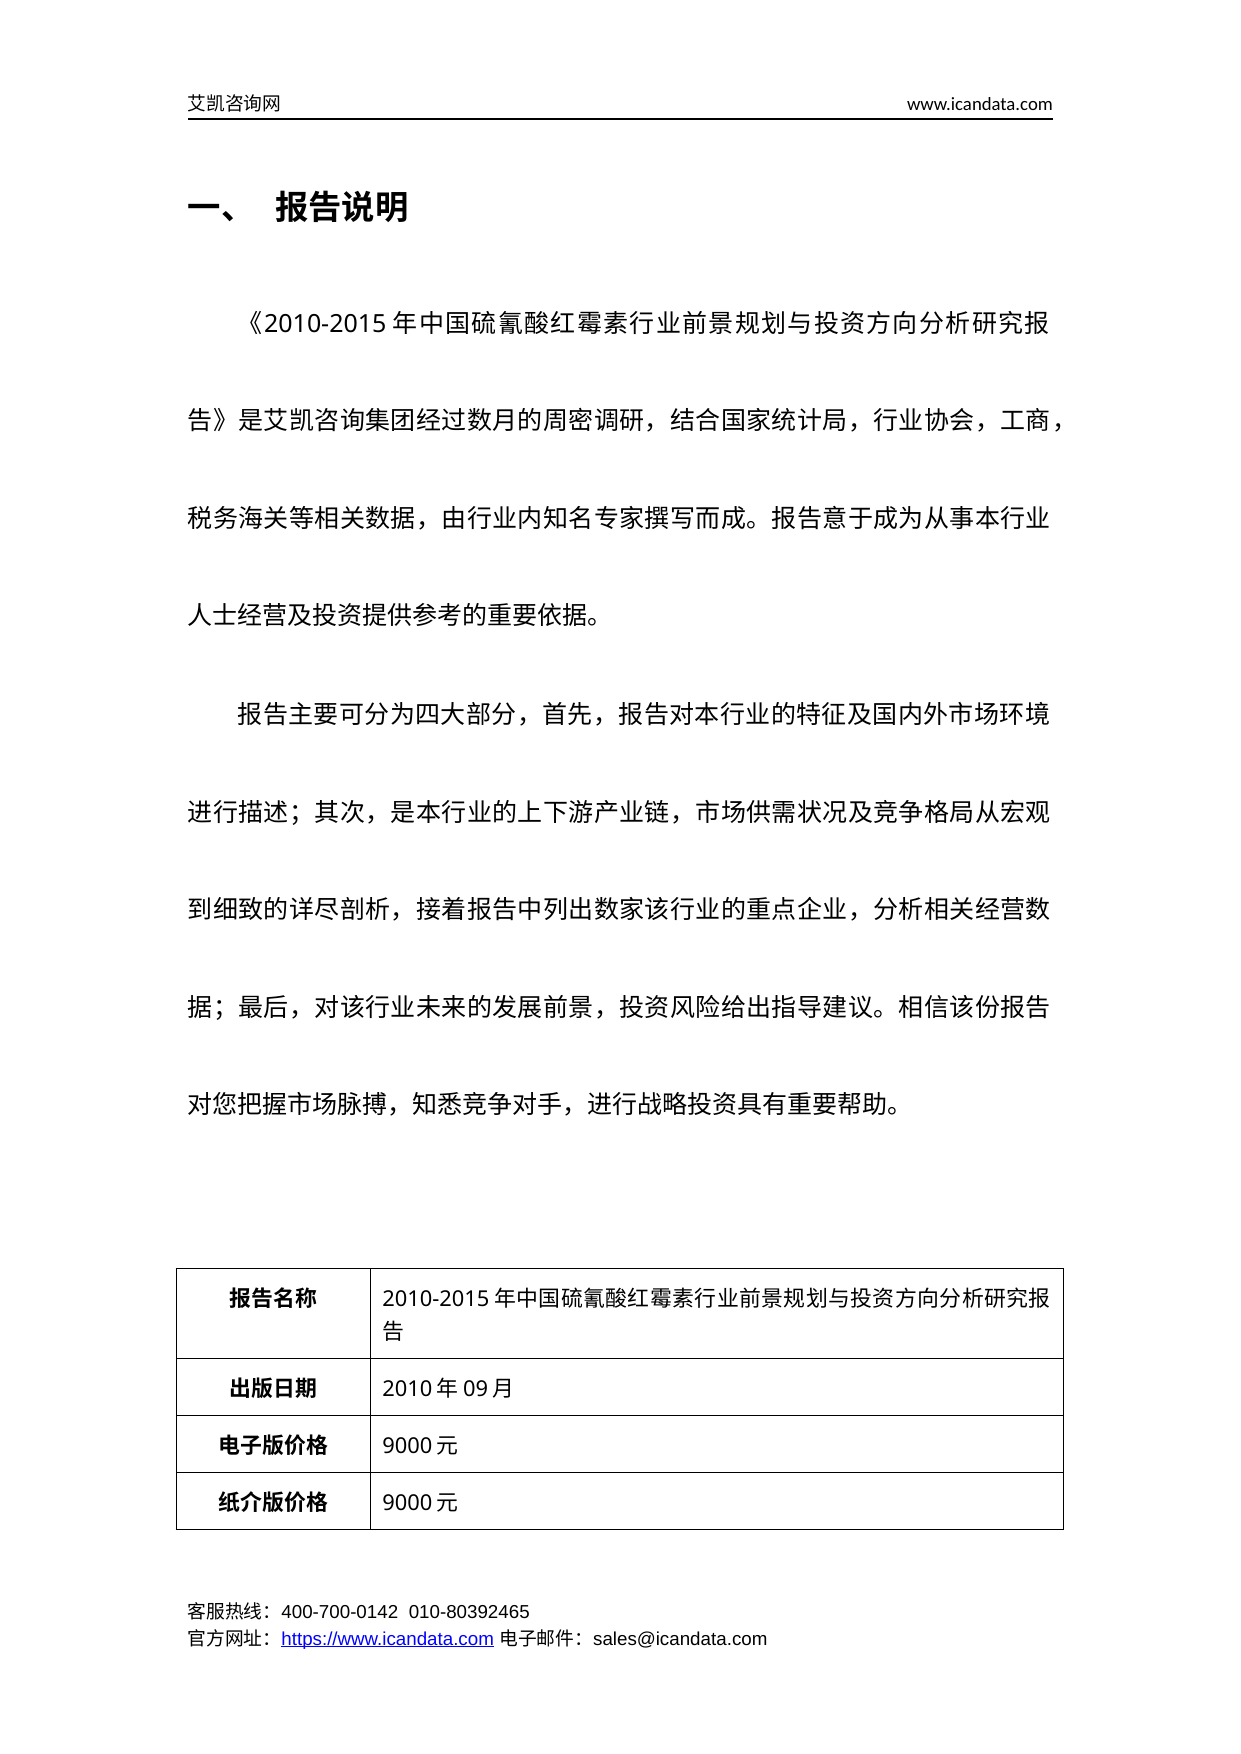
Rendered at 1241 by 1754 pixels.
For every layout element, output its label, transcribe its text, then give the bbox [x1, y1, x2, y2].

table_cell 9000元 [371, 1416, 1063, 1472]
table_cell 纸介版价格 [177, 1473, 370, 1529]
table_cell 9000元 [371, 1473, 1063, 1529]
table_cell 出版日期 [177, 1359, 370, 1415]
table_cell 电子版价格 [177, 1416, 370, 1472]
table_cell 2010年09月 [371, 1359, 1063, 1415]
table_header 2010-2015年中国硫氰酸红霉素行业前景规划与投资方向分析研究报告 [371, 1269, 1063, 1358]
subtitle 报告说明 [187, 172, 1053, 237]
text 《2010-2015年中国硫氰酸红霉素行业前景规划与投资方向分析研究报告》是艾凯咨询集团经过数月的周密调研，结合国家统计局，行业协会，工商，税务海关等相关数据，由行业内知名专家撰写而成。报告意于成为从事本行业人士经营及投资提供参考的重要依据。 [187, 289, 1053, 646]
text 报告主要可分为四大部分，首先，报告对本行业的特征及国内外市场环境进行描述；其次，是本行业的上下游产业链，市场供需状况及竞争格局从宏观到细致的详尽剖析，接着报告中列出数家该行业的重点企业，分析相关经营数据；最后，对该行业未来的发展前景，投资风险给出指导建议。相信该份报告对您把握市场脉搏，知悉竞争对手，进行战略投资具有重要帮助。 [187, 681, 1053, 1136]
table_header 报告名称 [177, 1269, 370, 1358]
